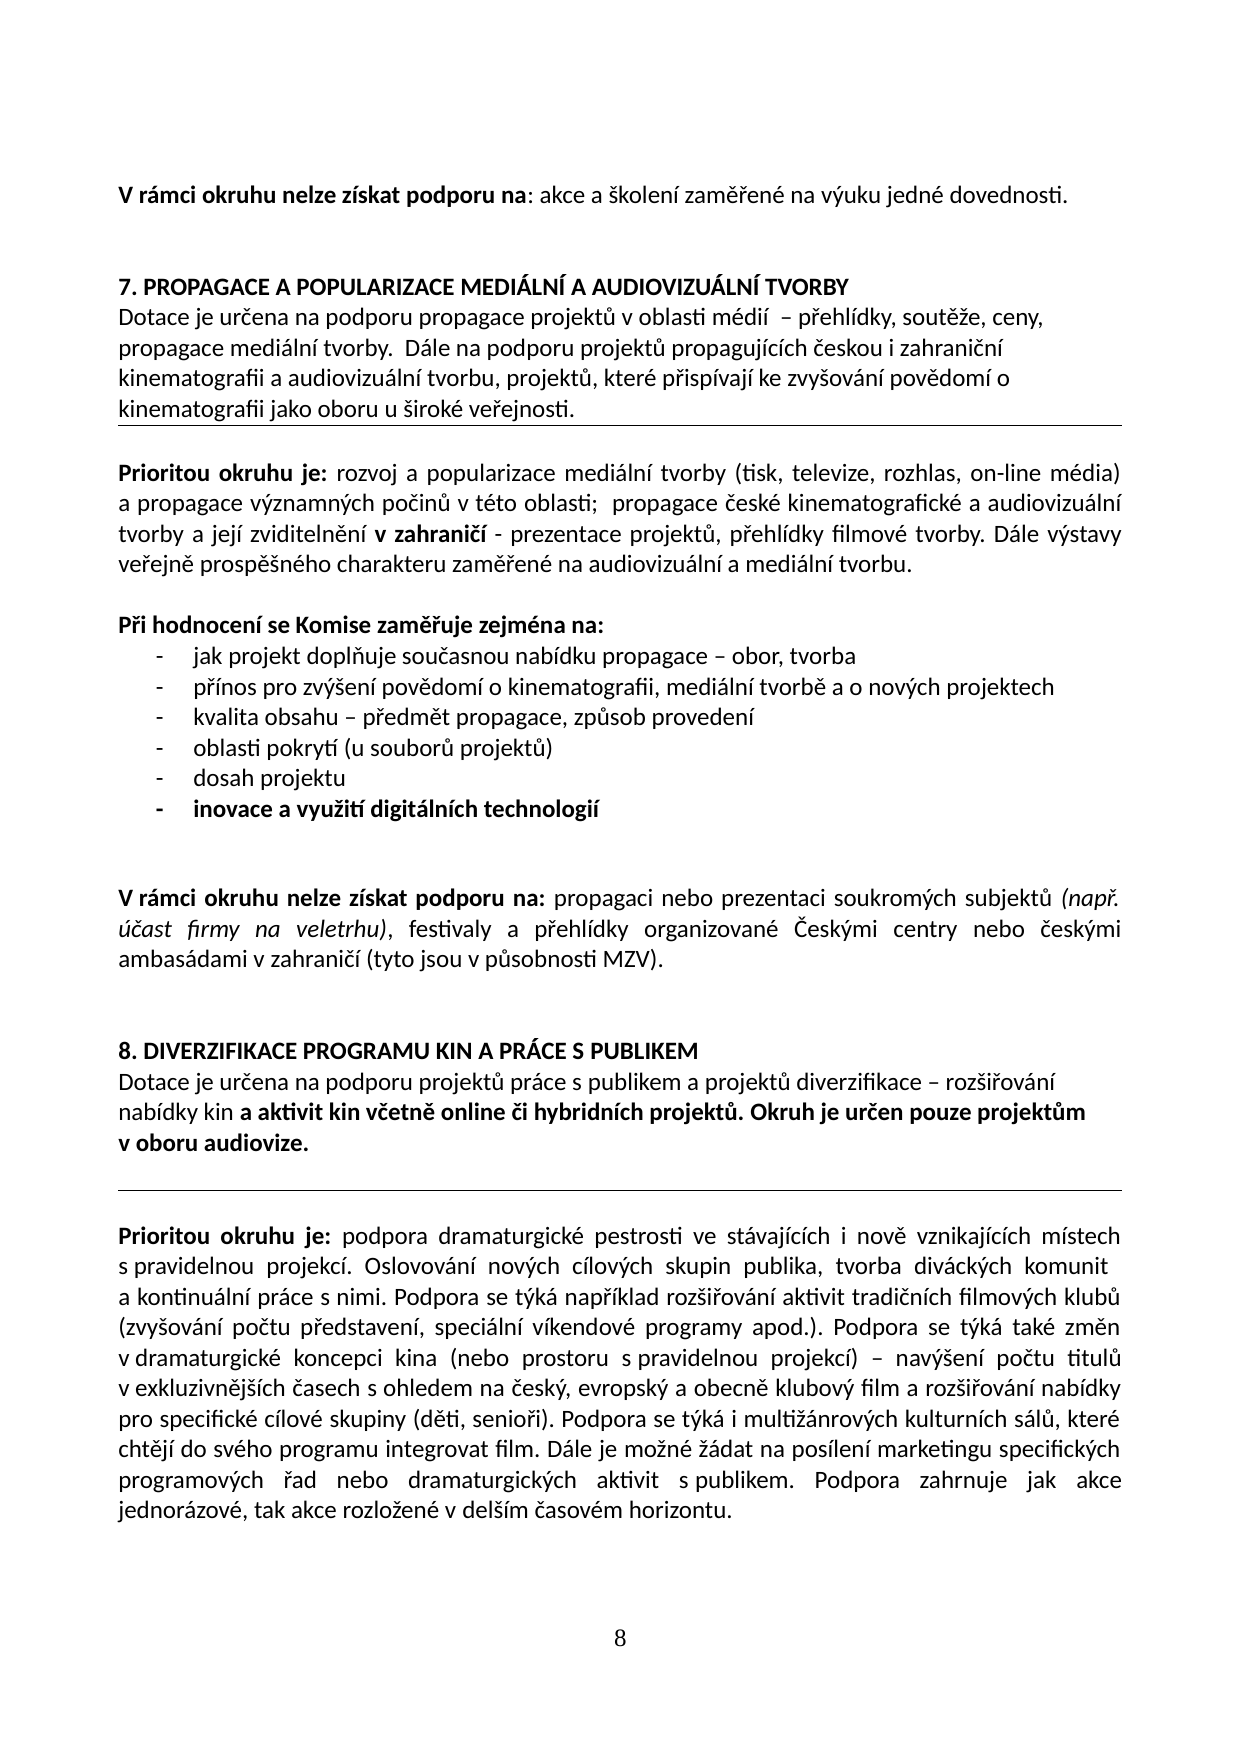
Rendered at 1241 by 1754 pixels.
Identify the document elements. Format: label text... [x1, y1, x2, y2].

text Při hodnocení se Komise zaměřuje zejména na: [118, 609, 1122, 640]
text Prioritou okruhu je: rozvoj a popularizace mediální tvorby (tisk, televize, rozhlas, on-line média) a propagace významných počinů v této oblasti; propagace české kinematografické a audiovizuální tvorby a její zviditelnění v zahraničí - prezentace projektů, přehlídky filmové tvorby. Dále výstavy veřejně prospěšného charakteru zaměřené na audiovizuální a mediální tvorbu. [118, 457, 1122, 579]
text V rámci okruhu nelze získat podporu na: akce a školení zaměřené na výuku jedné dovednosti. [118, 179, 1122, 210]
list dosah projektu [156, 762, 1122, 793]
list oblasti pokrytí (u souborů projektů) [156, 732, 1122, 762]
list jak projekt doplňuje současnou nabídku propagace – obor, tvorba [156, 640, 1122, 671]
text Dotace je určena na podporu propagace projektů v oblasti médií – přehlídky, soutěže, ceny, propagace mediální tvorby. Dále na podporu projektů propagujících českou i zahraniční kinematografii a audiovizuální tvorbu, projektů, které přispívají ke zvyšování povědomí o kinematografii jako oboru u široké veřejnosti. [118, 301, 1122, 425]
list inovace a využití digitálních technologií [156, 793, 1122, 823]
text 7. Propagace A POPULARIZACE MEDIÁLNÍ a audiovizuÁLNÍ TVORBY [118, 271, 1122, 301]
list přínos pro zvýšení povědomí o kinematografii, mediální tvorbě a o nových projektech [156, 671, 1122, 701]
text 8. DIVERZIFIKACE programU kin a práce s publikem Dotace je určena na podporu projektů práce s publikem a projektů diverzifikace – rozšiřování nabídky kin a aktivit kin včetně online či hybridních projektů. Okruh je určen pouze projektům v oboru audiovize. [118, 1035, 1122, 1157]
list kvalita obsahu – předmět propagace, způsob provedení [156, 701, 1122, 732]
text V rámci okruhu nelze získat podporu na: propagaci nebo prezentaci soukromých subjektů (např. účast firmy na veletrhu), festivaly a přehlídky organizované Českými centry nebo českými ambasádami v zahraničí (tyto jsou v působnosti MZV). [118, 882, 1122, 974]
text Prioritou okruhu je: podpora dramaturgické pestrosti ve stávajících i nově vznikajících místech s pravidelnou projekcí. Oslovování nových cílových skupin publika, tvorba diváckých komunit a kontinuální práce s nimi. Podpora se týká například rozšiřování aktivit tradičních filmových klubů (zvyšování počtu představení, speciální víkendové programy apod.). Podpora se týká také změn v dramaturgické koncepci kina (nebo prostoru s pravidelnou projekcí) – navýšení počtu titulů v exkluzivnějších časech s ohledem na český, evropský a obecně klubový film a rozšiřování nabídky pro specifické cílové skupiny (děti, senioři). Podpora se týká i multižánrových kulturních sálů, které chtějí do svého programu integrovat film. Dále je možné žádat na posílení marketingu specifických programových řad nebo dramaturgických aktivit s publikem. Podpora zahrnuje jak akce jednorázové, tak akce rozložené v delším časovém horizontu. [118, 1220, 1122, 1525]
